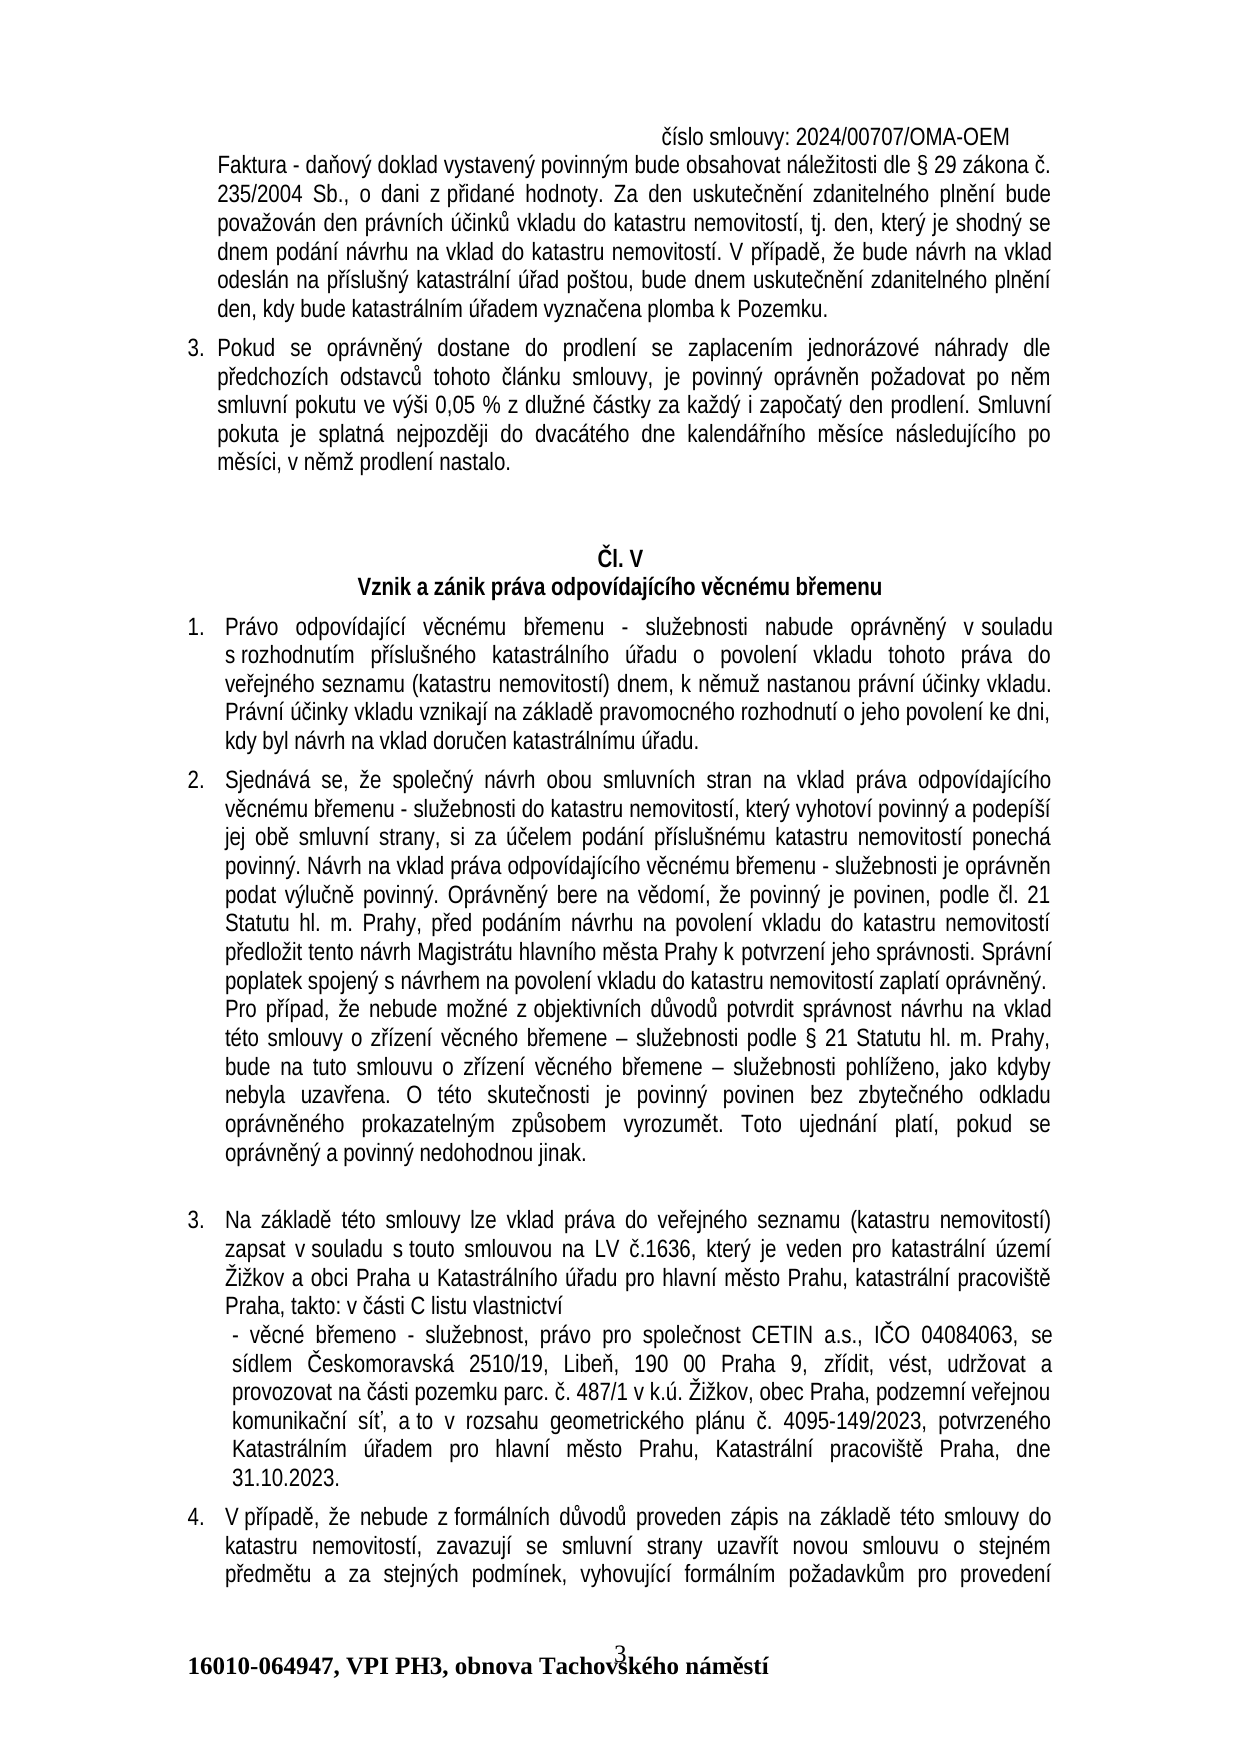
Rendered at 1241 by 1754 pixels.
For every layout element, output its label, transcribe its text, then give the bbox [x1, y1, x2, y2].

text Čl. V [187, 544, 1053, 572]
list Sjednává se, že společný návrh obou smluvních stran na vklad práva odpovídajícího věcnému břemenu - služebnosti do katastru nemovitostí, který vyhotoví povinný a podepíší jej obě smluvní strany, si za účelem podání příslušnému katastru nemovitostí ponechá povinný. Návrh na vklad práva odpovídajícího věcnému břemenu - služebnosti je oprávněn podat výlučně povinný. Oprávněný bere na vědomí, že povinný je povinen, podle čl. 21 Statutu hl. m. Prahy, před podáním návrhu na povolení vkladu do katastru nemovitostí předložit tento návrh Magistrátu hlavního města Prahy k potvrzení jeho správnosti. Správní poplatek spojený s návrhem na povolení vkladu do katastru nemovitostí zaplatí oprávněný. [187, 765, 1053, 994]
text - věcné břemeno - služebnost, právo pro společnost CETIN a.s., IČO 04084063, se sídlem Českomoravská 2510/19, Libeň, 190 00 Praha 9, zřídit, vést, udržovat a provozovat na části pozemku parc. č. 487/1 v k.ú. Žižkov, obec Praha, podzemní veřejnou komunikační síť, a to v rozsahu geometrického plánu č. 4095-149/2023, potvrzeného Katastrálním úřadem pro hlavní město Prahu, Katastrální pracoviště Praha, dne 31.10.2023. [232, 1320, 1053, 1492]
text Faktura - daňový doklad vystavený povinným bude obsahovat náležitosti dle § 29 zákona č. 235/2004 Sb., o dani z přidané hodnoty. Za den uskutečnění zdanitelného plnění bude považován den právních účinků vkladu do katastru nemovitostí, tj. den, který je shodný se dnem podání návrhu na vklad do katastru nemovitostí. V případě, že bude návrh na vklad odeslán na příslušný katastrální úřad poštou, bude dnem uskutečnění zdanitelného plnění den, kdy bude katastrálním úřadem vyznačena plomba k Pozemku. [187, 151, 1053, 322]
text Vznik a zánik práva odpovídajícího věcnému břemenu [187, 572, 1053, 601]
list Pokud se oprávněný dostane do prodlení se zaplacením jednorázové náhrady dle předchozích odstavců tohoto článku smlouvy, je povinný oprávněn požadovat po něm smluvní pokutu ve výši 0,05 % z dlužné částky za každý i započatý den prodlení. Smluvní pokuta je splatná nejpozději do dvacátého dne kalendářního měsíce následujícího po měsíci, v němž prodlení nastalo. [187, 333, 1053, 476]
list Právo odpovídající věcnému břemenu - služebnosti nabude oprávněný v souladu s rozhodnutím příslušného katastrálního úřadu o povolení vkladu tohoto práva do veřejného seznamu (katastru nemovitostí) dnem, k němuž nastanou právní účinky vkladu. Právní účinky vkladu vznikají na základě pravomocného rozhodnutí o jeho povolení ke dni, kdy byl návrh na vklad doručen katastrálnímu úřadu. [187, 611, 1053, 755]
list Na základě této smlouvy lze vklad práva do veřejného seznamu (katastru nemovitostí) zapsat v souladu s touto smlouvou na LV č.1636, který je veden pro katastrální území Žižkov a obci Praha u Katastrálního úřadu pro hlavní město Prahu, katastrální pracoviště Praha, takto: v části C listu vlastnictví [187, 1205, 1053, 1320]
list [187, 1502, 1053, 1588]
list Pro případ, že nebude možné z objektivních důvodů potvrdit správnost návrhu na vklad této smlouvy o zřízení věcného břemene – služebnosti podle § 21 Statutu hl. m. Prahy, bude na tuto smlouvu o zřízení věcného břemene – služebnosti pohlíženo, jako kdyby nebyla uzavřena. O této skutečnosti je povinný povinen bez zbytečného odkladu oprávněného prokazatelným způsobem vyrozumět. Toto ujednání platí, pokud se oprávněný a povinný nedohodnou jinak. [225, 994, 1053, 1166]
